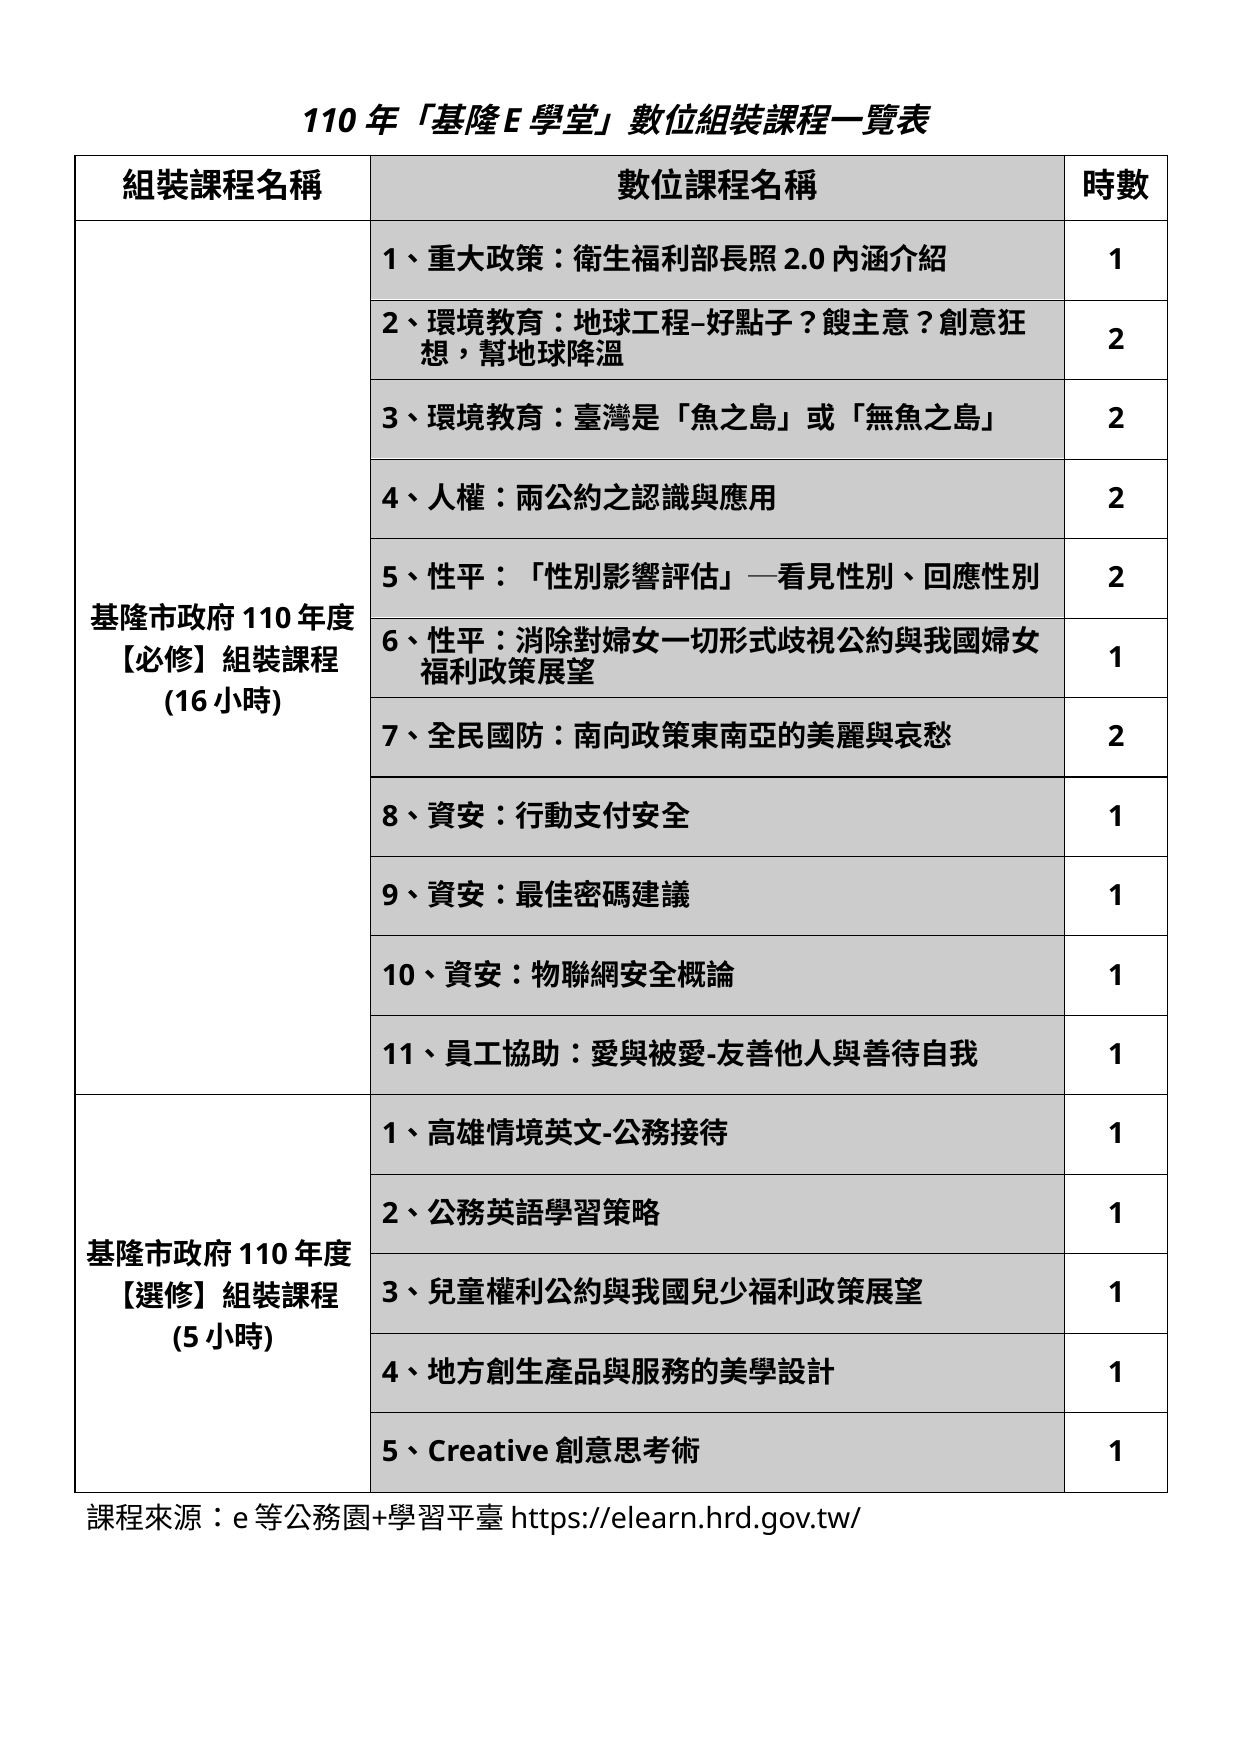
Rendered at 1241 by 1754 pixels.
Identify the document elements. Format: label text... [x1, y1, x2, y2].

table_cell 2、環境教育：地球工程–好點子？餿主意？創意狂想，幫地球降溫 [371, 301, 1064, 379]
table_cell 2 [1065, 698, 1167, 776]
table_cell 8、資安：行動支付安全 [371, 778, 1064, 856]
table_cell 9、資安：最佳密碼建議 [371, 857, 1064, 935]
table_cell 1 [1065, 619, 1167, 697]
table_cell 2 [1065, 380, 1167, 458]
table_cell 2 [1065, 301, 1167, 379]
table_cell 4、人權：兩公約之認識與應用 [371, 460, 1064, 538]
table_header 110年「基隆E學堂」數位組裝課程一覽表 [75, 90, 1168, 154]
table_cell 數位課程名稱 [371, 156, 1064, 220]
table_cell 5、Creative創意思考術 [371, 1413, 1064, 1492]
table_cell 2 [1065, 460, 1167, 538]
table_cell 1 [1065, 1016, 1167, 1094]
table_cell 1 [1065, 221, 1167, 299]
table_cell 4、地方創生產品與服務的美學設計 [371, 1334, 1064, 1412]
table_cell 1 [1065, 857, 1167, 935]
table_cell 組裝課程名稱 [76, 156, 370, 220]
table_cell 時數 [1065, 156, 1167, 220]
table_cell 2、公務英語學習策略 [371, 1175, 1064, 1253]
table_cell 7、全民國防：南向政策東南亞的美麗與哀愁 [371, 698, 1064, 776]
table_cell 1、重大政策：衛生福利部長照2.0內涵介紹 [371, 221, 1064, 299]
table_cell 基隆市政府110年度 【選修】組裝課程 (5小時) [76, 1095, 370, 1492]
table_cell 1 [1065, 1095, 1167, 1174]
table_cell 1 [1065, 778, 1167, 856]
table_cell 基隆市政府110年度 【必修】組裝課程 (16小時) [76, 221, 370, 1094]
table_cell 1 [1065, 1413, 1167, 1492]
table_cell 5、性平：「性別影響評估」─看見性別、回應性別 [371, 539, 1064, 617]
table_cell 1 [1065, 936, 1167, 1015]
table_cell 10、資安：物聯網安全概論 [371, 936, 1064, 1015]
table_cell 1 [1065, 1175, 1167, 1253]
table_cell 1 [1065, 1334, 1167, 1412]
table_cell 11、員工協助：愛與被愛-友善他人與善待自我 [371, 1016, 1064, 1094]
table_cell 3、兒童權利公約與我國兒少福利政策展望 [371, 1254, 1064, 1333]
table_cell 1、高雄情境英文-公務接待 [371, 1095, 1064, 1174]
table_cell 2 [1065, 539, 1167, 617]
table_cell 6、性平：消除對婦女一切形式歧視公約與我國婦女福利政策展望 [371, 619, 1064, 697]
table_cell 3、環境教育：臺灣是「魚之島」或「無魚之島」 [371, 380, 1064, 458]
table_cell 課程來源：e等公務園+學習平臺https://elearn.hrd.gov.tw/ [75, 1493, 1168, 1551]
table_cell 1 [1065, 1254, 1167, 1333]
